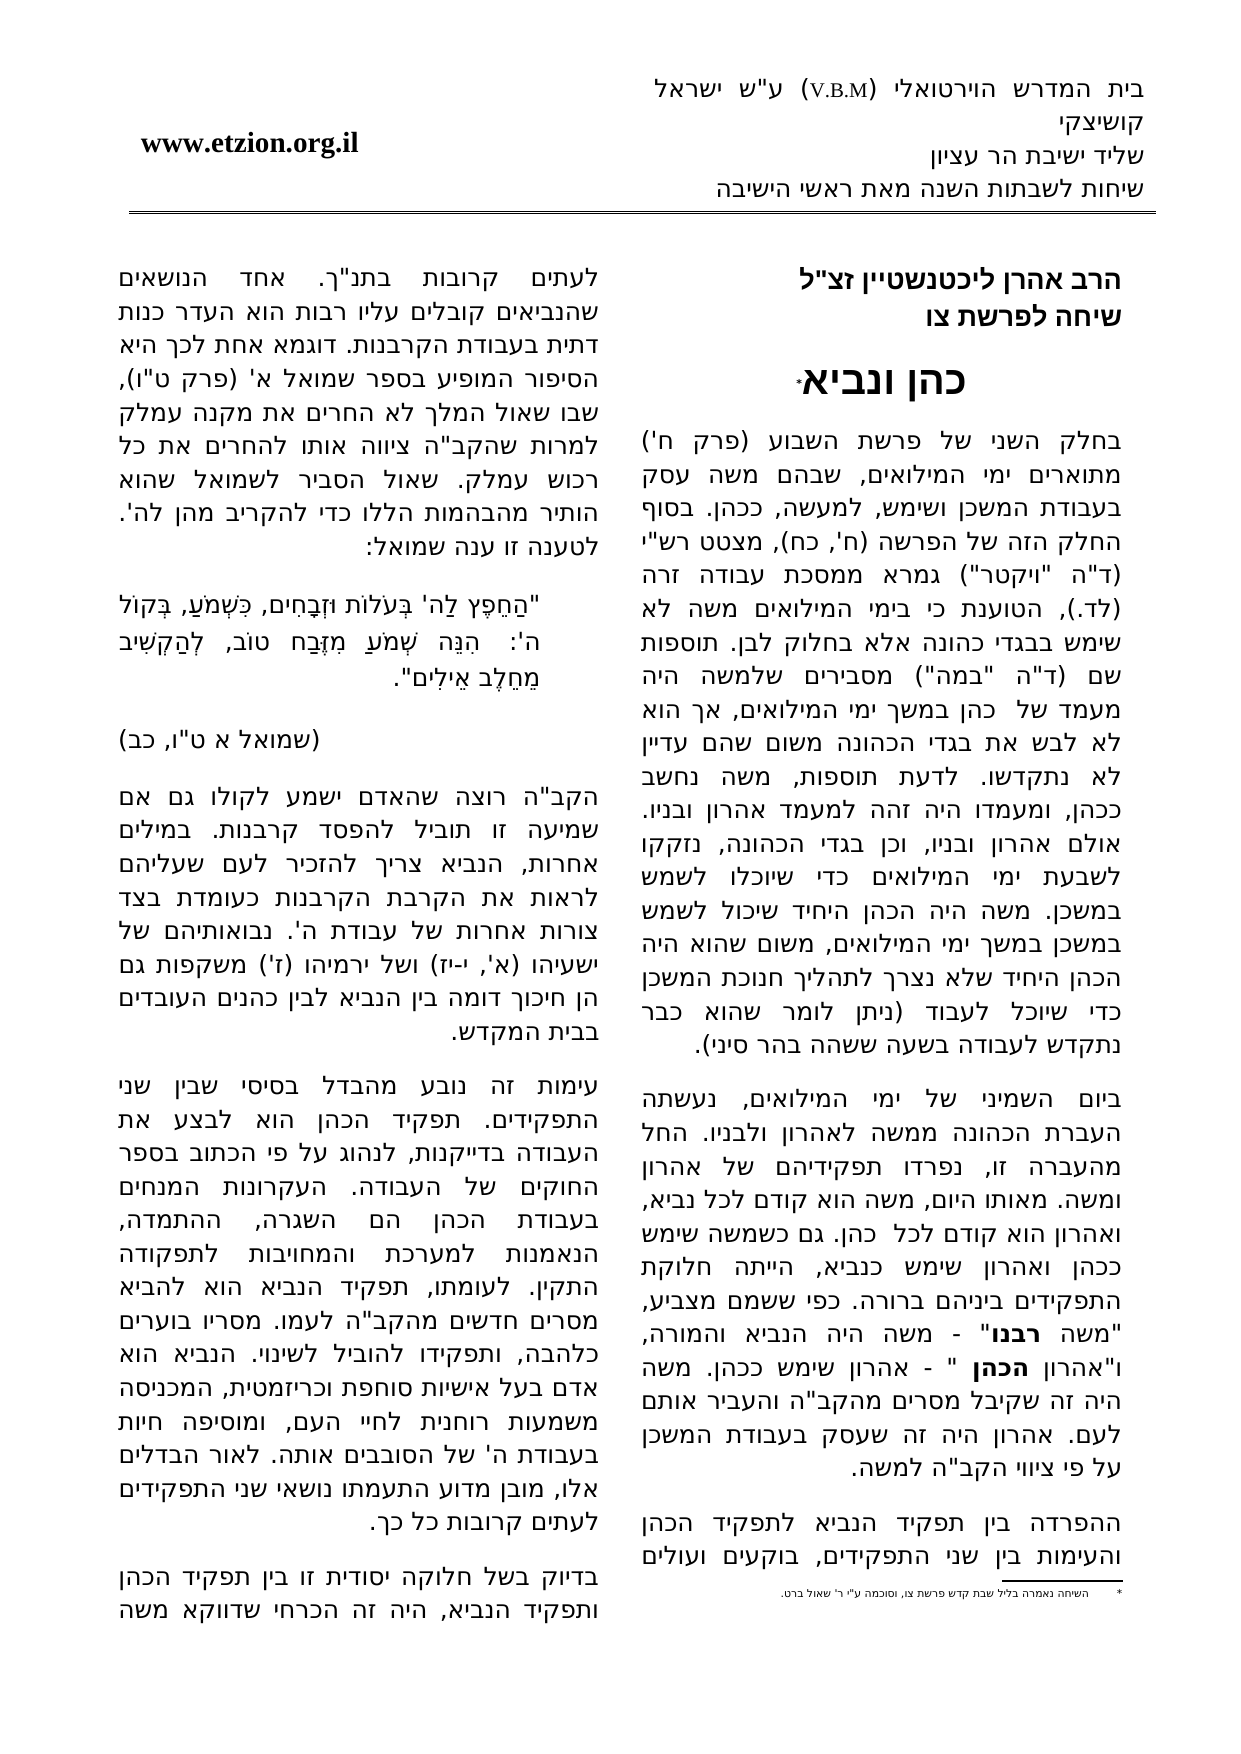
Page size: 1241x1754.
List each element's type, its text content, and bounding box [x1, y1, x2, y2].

text ביום השמיני של ימי המילואים, נעשתה העברת הכהונה ממשה לאהרון ולבניו. החל מהעברה זו, נפרדו תפקידיהם של אהרון ומשה. מאותו היום, משה הוא קודם לכל נביא, ואהרון הוא קודם לכל כהן. גם כשמשה שימש ככהן ואהרון שימש כנביא, הייתה חלוקת התפקידים ביניהם ברורה. כפי ששמם מצביע, "משה רבנו" - משה היה הנביא והמורה, ו"אהרון הכהן " - אהרון שימש ככהן. משה היה זה שקיבל מסרים מהקב"ה והעביר אותם לעם. אהרון היה זה שעסק בעבודת המשכן על פי ציווי הקב"ה למשה. [641, 1084, 1122, 1483]
text (שמואל א ט"ו, כב) [118, 725, 540, 754]
text ההפרדה בין תפקיד הנביא לתפקיד הכהן והעימות בין שני התפקידים, בוקעים ועולים לעתים קרובות בתנ"ך. אחד הנושאים שהנביאים קובלים עליו רבות הוא העדר כנות דתית בעבודת הקרבנות. דוגמא אחת לכך היא הסיפור המופיע בספר שמואל א' (פרק ט"ו), שבו שאול המלך לא החרים את מקנה עמלק למרות שהקב"ה ציווה אותו להחרים את כל רכוש עמלק. שאול הסביר לשמואל שהוא הותיר מהבהמות הללו כדי להקריב מהן לה'. לטענה זו ענה שמואל: [118, 264, 599, 561]
text עימות זה נובע מהבדל בסיסי שבין שני התפקידים. תפקיד הכהן הוא לבצע את העבודה בדייקנות, לנהוג על פי הכתוב בספר החוקים של העבודה. העקרונות המנחים בעבודת הכהן הם השגרה, ההתמדה, הנאמנות למערכת והמחויבות לתפקודה התקין. לעומתו, תפקיד הנביא הוא להביא מסרים חדשים מהקב"ה לעמו. מסריו בוערים כלהבה, ותפקידו להוביל לשינוי. הנביא הוא אדם בעל אישיות סוחפת וכריזמטית, המכניסה משמעות רוחנית לחיי העם, ומוסיפה חיות בעבודת ה' של הסובבים אותה. לאור הבדלים אלו, מובן מדוע התעמתו נושאי שני התפקידים לעתים קרובות כל כך. [118, 1071, 599, 1537]
text הקב"ה רוצה שהאדם ישמע לקולו גם אם שמיעה זו תוביל להפסד קרבנות. במילים אחרות, הנביא צריך להזכיר לעם שעליהם לראות את הקרבת הקרבנות כעומדת בצד צורות אחרות של עבודת ה'. נבואותיהם של ישעיהו (א', י-יז) ושל ירמיהו (ז') משקפות גם הן חיכוך דומה בין הנביא לבין כהנים העובדים בבית המקדש. [118, 782, 599, 1046]
text ההפרדה בין תפקיד הנביא לתפקיד הכהן והעימות בין שני התפקידים, בוקעים ועולים לעתים קרובות בתנ"ך. אחד הנושאים שהנביאים קובלים עליו רבות הוא העדר כנות דתית בעבודת הקרבנות. דוגמא אחת לכך היא הסיפור המופיע בספר שמואל א' (פרק ט"ו), שבו שאול המלך לא החרים את מקנה עמלק למרות שהקב"ה ציווה אותו להחרים את כל רכוש עמלק. שאול הסביר לשמואל שהוא הותיר מהבהמות הללו כדי להקריב מהן לה'. לטענה זו ענה שמואל: [641, 1508, 1122, 1571]
text "הַחֵפֶץ לַה' בְּעֹלוֹת וּזְבָחִים, כִּשְׁמֹעַ, בְּקוֹל ה': הִנֵּה שְׁמֹעַ מִזֶּבַח טוֹב, לְהַקְשִׁיב מֵחֵלֶב אֵילִים". [118, 591, 540, 693]
text בחלק השני של פרשת השבוע (פרק ח') מתוארים ימי המילואים, שבהם משה עסק בעבודת המשכן ושימש, למעשה, ככהן. בסוף החלק הזה של הפרשה (ח', כח), מצטט רש"י (ד"ה "ויקטר") גמרא ממסכת עבודה זרה (לד.), הטוענת כי בימי המילואים משה לא שימש בבגדי כהונה אלא בחלוק לבן. תוספות שם (ד"ה "במה") מסבירים שלמשה היה מעמד של כהן במשך ימי המילואים, אך הוא לא לבש את בגדי הכהונה משום שהם עדיין לא נתקדשו. לדעת תוספות, משה נחשב ככהן, ומעמדו היה זהה למעמד אהרון ובניו. אולם אהרון ובניו, וכן בגדי הכהונה, נזקקו לשבעת ימי המילואים כדי שיוכלו לשמש במשכן. משה היה הכהן היחיד שיכול לשמש במשכן במשך ימי המילואים, משום שהוא היה הכהן היחיד שלא נצרך לתהליך חנוכת המשכן כדי שיוכל לעבוד (ניתן לומר שהוא כבר נתקדש לעבודה בשעה ששהה בהר סיני). [641, 426, 1122, 1059]
subtitle כהן ונביא* [641, 357, 1122, 403]
text הרב אהרן ליכטנשטיין זצ"ל [641, 264, 1122, 295]
text שיחה לפרשת צו [641, 301, 1122, 332]
